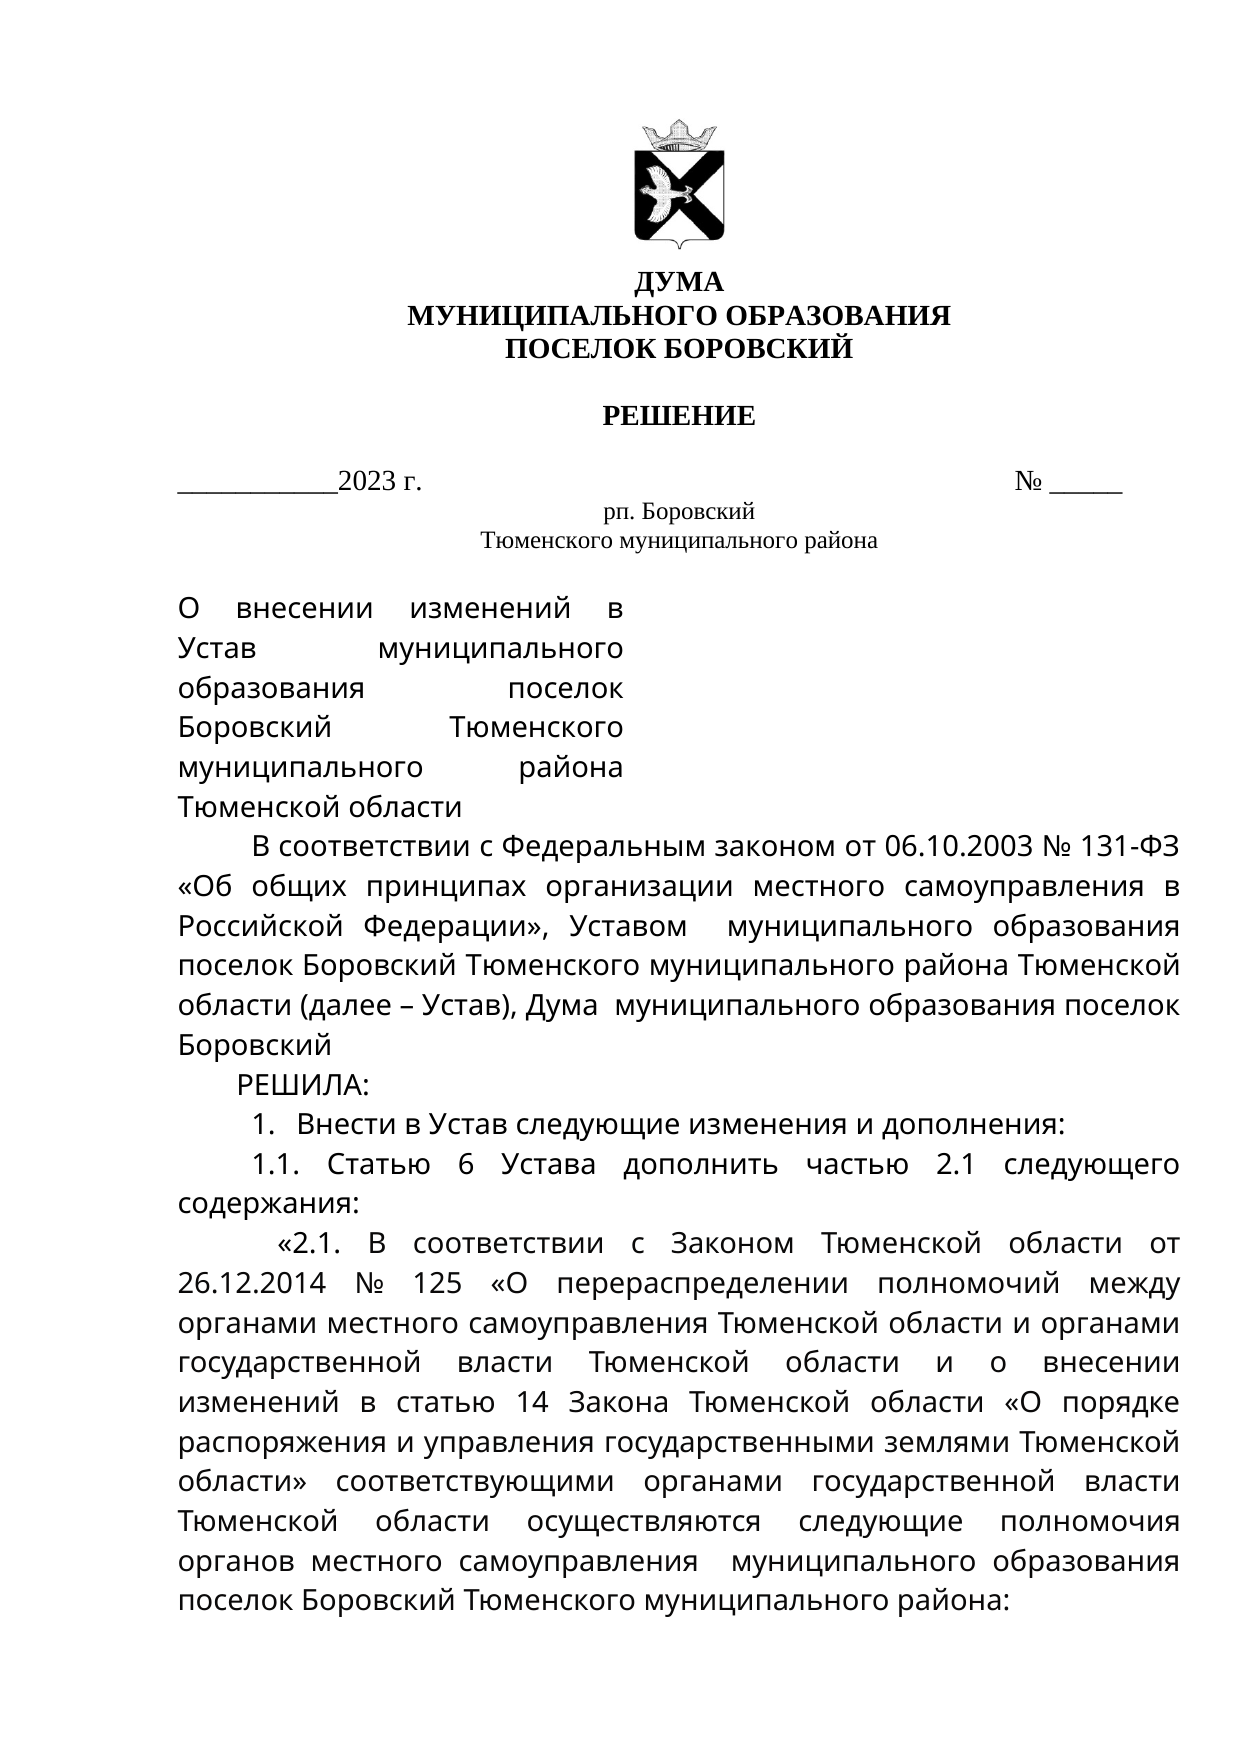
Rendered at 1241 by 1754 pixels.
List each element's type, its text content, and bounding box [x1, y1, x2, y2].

text МУНИЦИПАЛЬНОГО ОБРАЗОВАНИЯ [177, 298, 1181, 331]
text ___________2023 г. № _____ [177, 463, 1181, 496]
text 1.1. Статью 6 Устава дополнить частью 2.1 следующего содержания: [177, 1143, 1181, 1222]
text 1. Внести в Устав следующие изменения и дополнения: [177, 1103, 1181, 1143]
picture [632, 118, 726, 250]
text РЕШЕНИЕ [177, 398, 1181, 432]
text ДУМА [177, 264, 1181, 298]
text ПОСЕЛОК БОРОВСКИЙ [177, 331, 1181, 365]
text В соответствии с Федеральным законом от 06.10.2003 № 131-ФЗ «Об общих принципах организации местного самоуправления в Российской Федерации», Уставом муниципального образования поселок Боровский Тюменского муниципального района Тюменской области (далее – Устав), Дума муниципального образования поселок Боровский [177, 826, 1181, 1064]
list РЕШИЛА: [177, 1064, 1181, 1103]
text Тюменского муниципального района [177, 525, 1181, 554]
text рп. Боровский [177, 496, 1181, 525]
text «2.1. В соответствии с Законом Тюменской области от 26.12.2014 № 125 «О перераспределении полномочий между органами местного самоуправления Тюменской области и органами государственной власти Тюменской области и о внесении изменений в статью 14 Закона Тюменской области «О порядке распоряжения и управления государственными землями Тюменской области» соответствующими органами государственной власти Тюменской области осуществляются следующие полномочия органов местного самоуправления муниципального образования поселок Боровский Тюменского муниципального района: [177, 1222, 1181, 1619]
table_header О внесении изменений в Устав муниципального образования поселок Боровский Тюменского муниципального района Тюменской области [166, 588, 635, 826]
